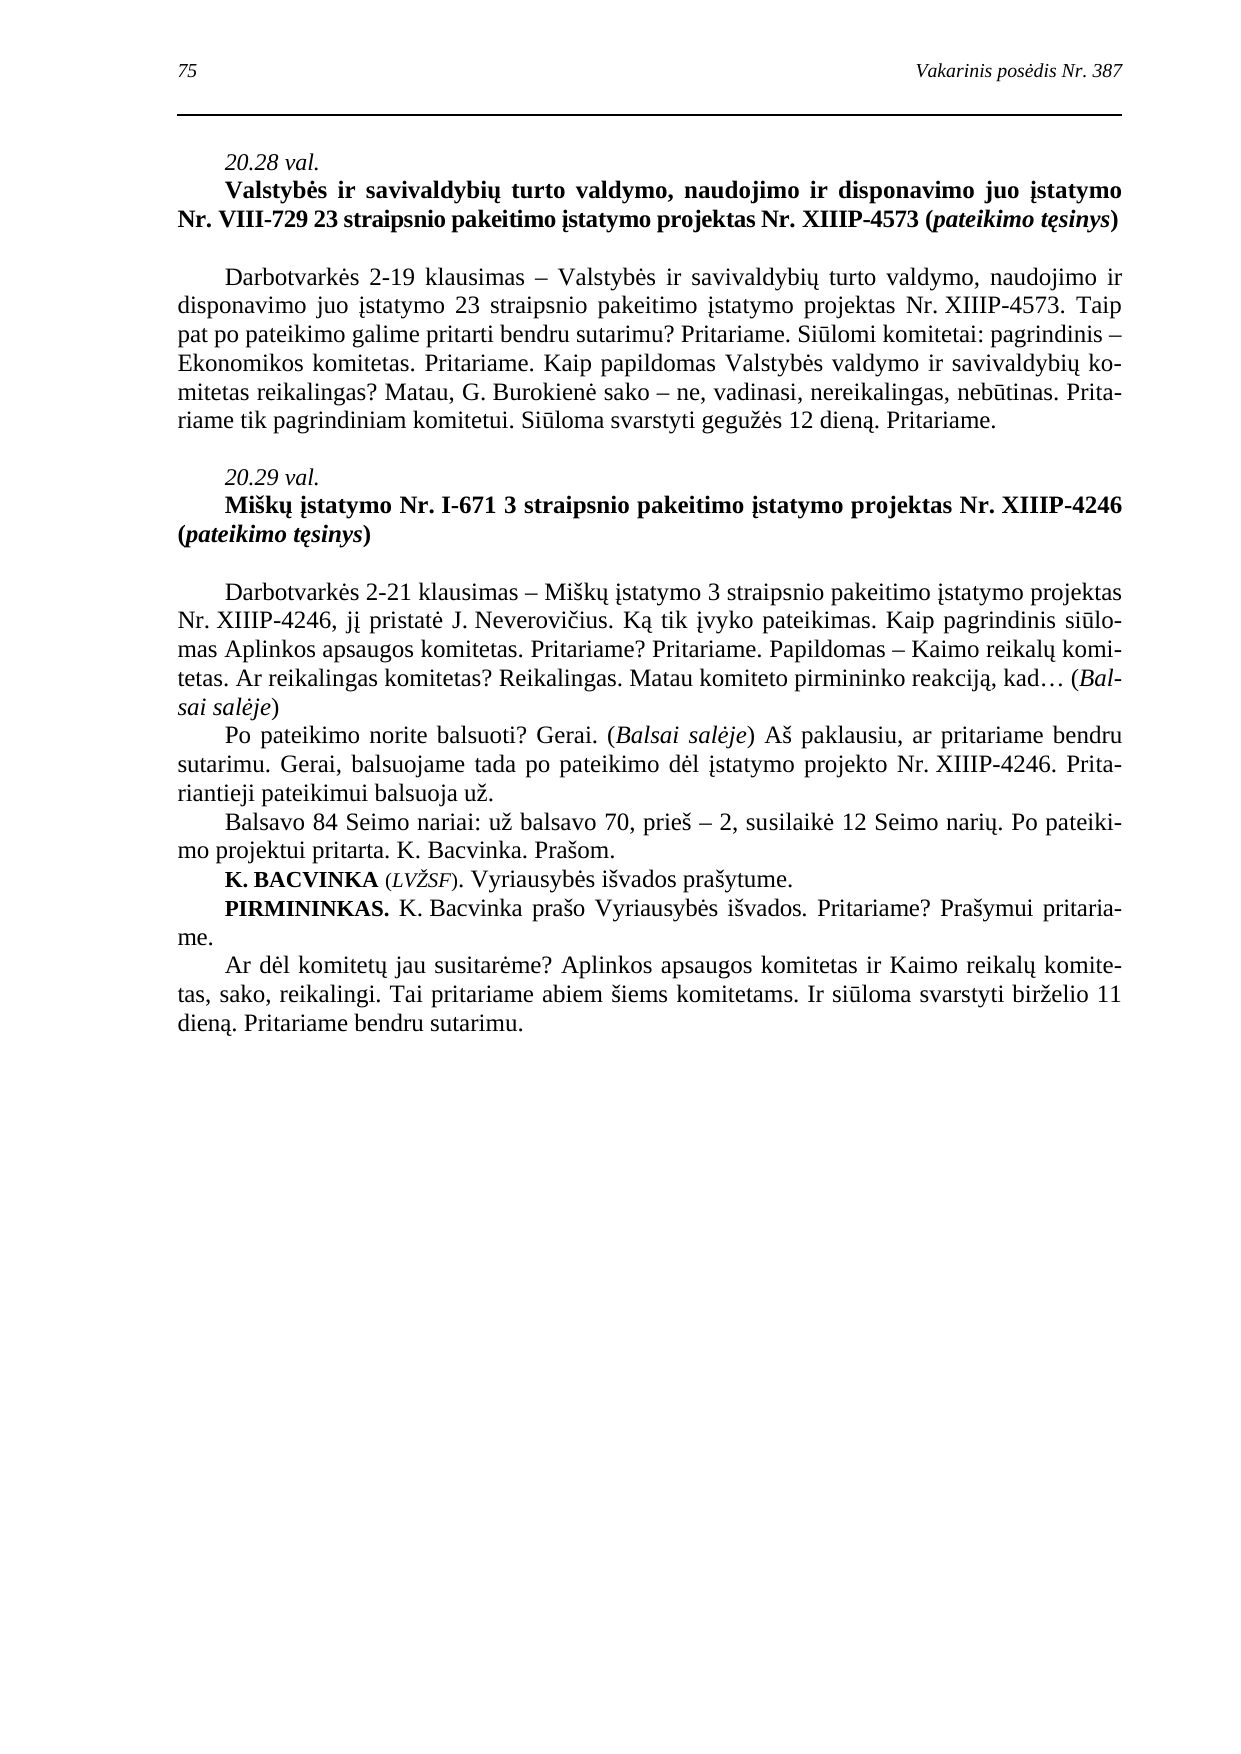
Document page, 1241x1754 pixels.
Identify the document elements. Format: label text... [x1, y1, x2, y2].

text 20.28 val. [224, 148, 1122, 175]
text PIRMININKAS. K. Bacvinka prašo Vyriausybės išvados. Pritariame? Prašymui pritariame. [177, 893, 1122, 950]
text Miškų įstatymo Nr. I-671 3 straipsnio pakeitimo įstatymo projektas Nr. XIIIP-4246 (pateikimo tęsinys) [177, 490, 1122, 548]
text K. BACVINKA (LVŽSF). Vyriausybės išvados prašytume. [177, 864, 1122, 893]
text Valstybės ir savivaldybių turto valdymo, naudojimo ir disponavimo juo įstatymo Nr. VIII-729 23 straipsnio pakeitimo įstatymo projektas Nr. XIIIP-4573 (pateikimo tęsinys) [177, 175, 1122, 233]
text 20.29 val. [224, 463, 1122, 490]
text Ar dėl komitetų jau susitarėme? Aplinkos apsaugos komitetas ir Kaimo reikalų komitetas, sako, reikalingi. Tai pritariame abiem šiems komitetams. Ir siūloma svarstyti birželio 11 dieną. Pritariame bendru sutarimu. [177, 950, 1122, 1037]
text Balsavo 84 Seimo nariai: už balsavo 70, prieš – 2, susilaikė 12 Seimo narių. Po pateikimo projektui pritarta. K. Bacvinka. Prašom. [177, 807, 1122, 864]
text Po pateikimo norite balsuoti? Gerai. (Balsai salėje) Aš paklausiu, ar pritariame bendru sutarimu. Gerai, balsuojame tada po pateikimo dėl įstatymo projekto Nr. XIIIP-4246. Pritariantieji pateikimui balsuoja už. [177, 720, 1122, 807]
text Darbotvarkės 2-19 klausimas – Valstybės ir savivaldybių turto valdymo, naudojimo ir disponavimo juo įstatymo 23 straipsnio pakeitimo įstatymo projektas Nr. XIIIP-4573. Taip pat po pateikimo galime pritarti bendru sutarimu? Pritariame. Siūlomi komitetai: pagrindinis – Ekonomikos komitetas. Pritariame. Kaip papildomas Valstybės valdymo ir savivaldybių komitetas reikalingas? Matau, G. Burokienė sako – ne, vadinasi, nereikalingas, nebūtinas. Pritariame tik pagrindiniam komitetui. Siūloma svarstyti gegužės 12 dieną. Pritariame. [177, 262, 1122, 434]
text Darbotvarkės 2-21 klausimas – Miškų įstatymo 3 straipsnio pakeitimo įstatymo projektas Nr. XIIIP-4246, jį pristatė J. Neverovičius. Ką tik įvyko pateikimas. Kaip pagrindinis siūlomas Aplinkos apsaugos komitetas. Pritariame? Pritariame. Papildomas – Kaimo reikalų komitetas. Ar reikalingas komitetas? Reikalingas. Matau komiteto pirmininko reakciją, kad… (Balsai salėje) [177, 577, 1122, 720]
